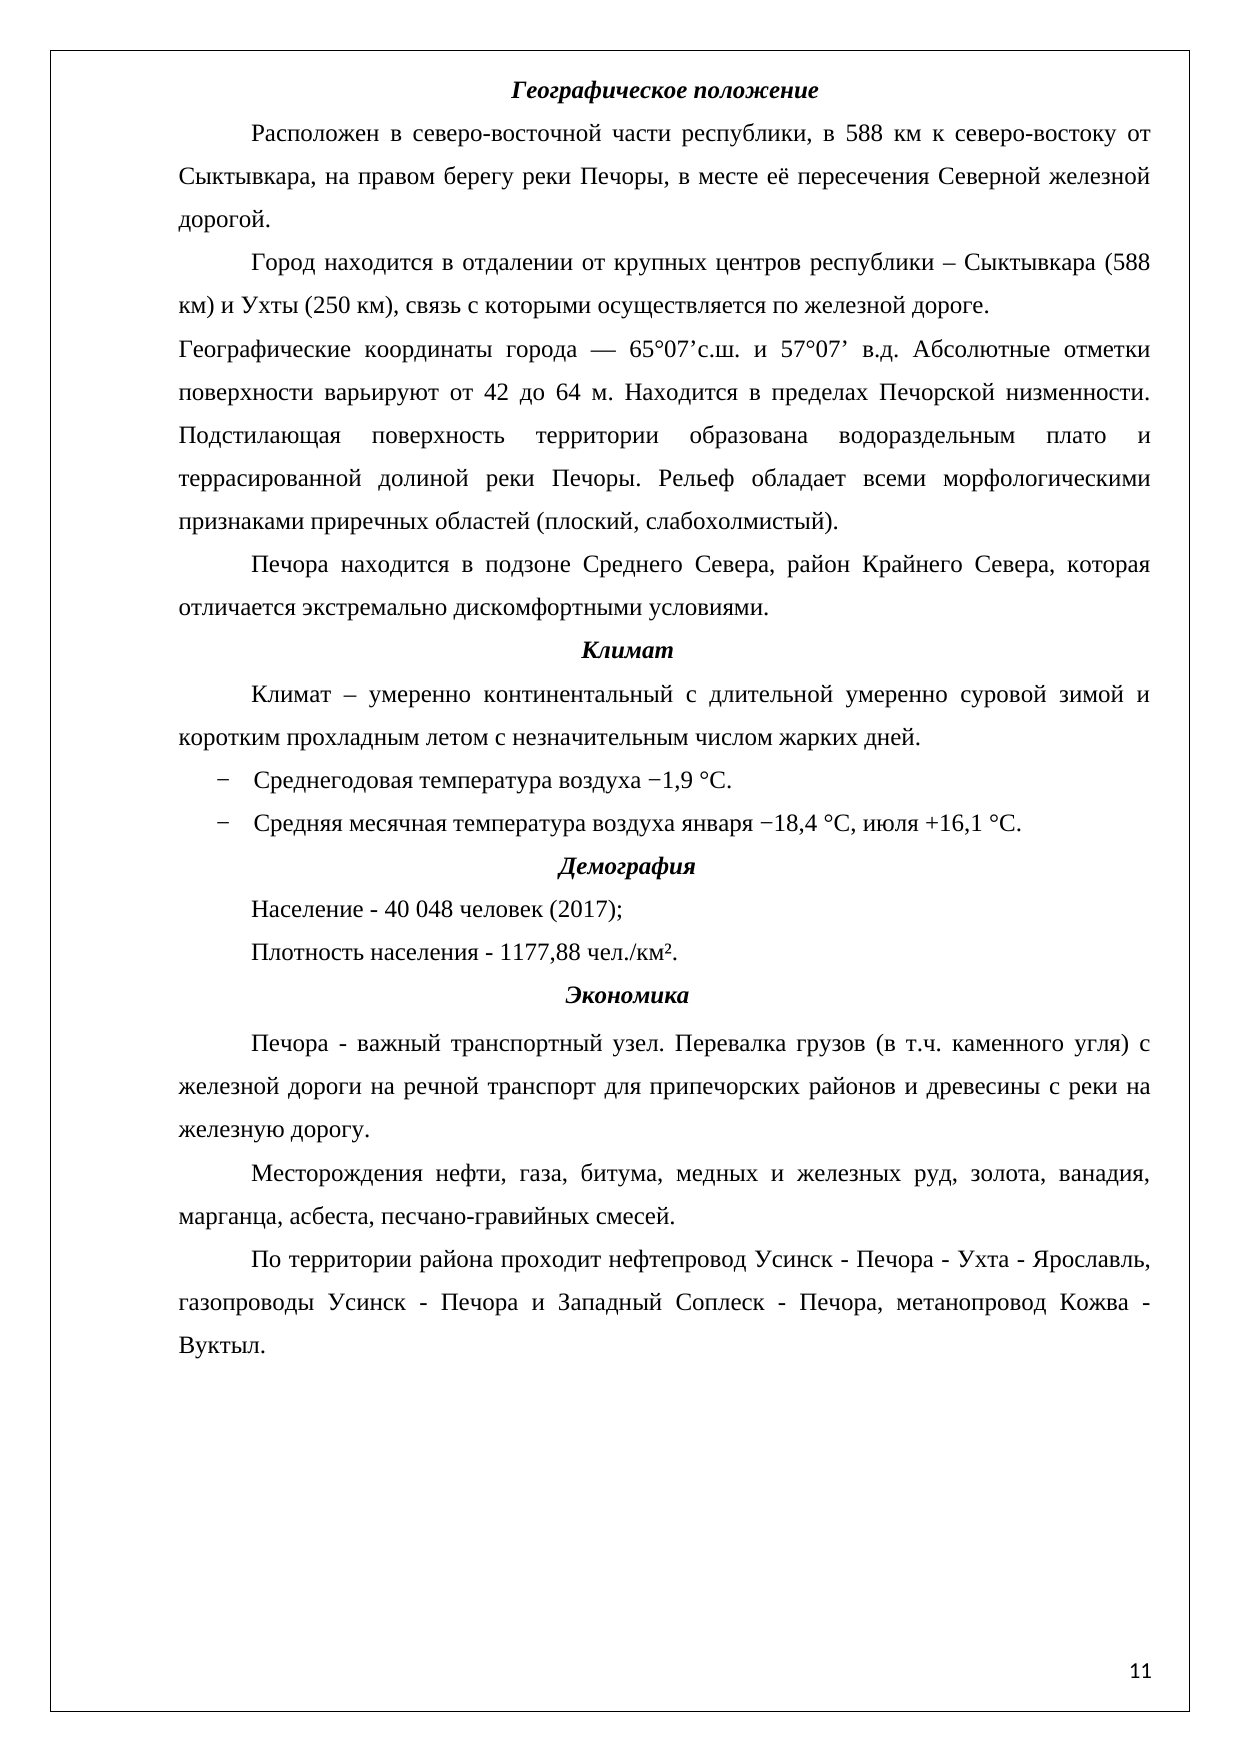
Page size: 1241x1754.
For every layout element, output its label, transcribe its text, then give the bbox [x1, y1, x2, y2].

text Демография [103, 851, 1152, 880]
text Плотность населения - 1177,88 чел./км². [178, 937, 1152, 966]
text По территории района проходит нефтепровод Усинск - Печора - Ухта - Ярославль, газопроводы Усинск - Печора и Западный Соплеск - Печора, метанопровод Кожва - Вуктыл. [178, 1244, 1152, 1359]
list Среднегодовая температура воздуха −1,9 °C. [216, 765, 1152, 794]
text Климат [103, 636, 1152, 664]
list Средняя месячная температура воздуха января −18,4 °C, июля +16,1 °C. [216, 808, 1152, 837]
text Географические координаты города — 65°07’с.ш. и 57°07’ в.д. Абсолютные отметки поверхности варьируют от 42 до 64 м. Находится в пределах Печорской низменности. Подстилающая поверхность территории образована водораздельным плато и террасированной долиной реки Печоры. Рельеф обладает всеми морфологическими признаками приречных областей (плоский, слабохолмистый). [178, 334, 1152, 535]
text Месторождения нефти, газа, битума, медных и железных руд, золота, ванадия, марганца, асбеста, песчано-гравийных смесей. [178, 1158, 1152, 1229]
text Климат – умеренно континентальный с длительной умеренно суровой зимой и коротким прохладным летом с незначительным числом жарких дней. [178, 679, 1152, 751]
text Географическое положение [178, 75, 1152, 104]
text Город находится в отдалении от крупных центров республики – Сыктывкара (588 км) и Ухты (250 км), связь с которыми осуществляется по железной дороге. [178, 247, 1152, 319]
text Печора находится в подзоне Среднего Севера, район Крайнего Севера, которая отличается экстремально дискомфортными условиями. [178, 549, 1152, 621]
text Расположен в северо-восточной части республики, в 588 км к северо-востоку от Сыктывкара, на правом берегу реки Печоры, в месте её пересечения Северной железной дорогой. [178, 118, 1152, 233]
text Население - 40 048 человек (2017); [178, 894, 1152, 923]
text Печора - важный транспортный узел. Перевалка грузов (в т.ч. каменного угля) с железной дороги на речной транспорт для припечорских районов и древесины с реки на железную дорогу. [178, 1028, 1152, 1143]
text Экономика [103, 981, 1152, 1009]
